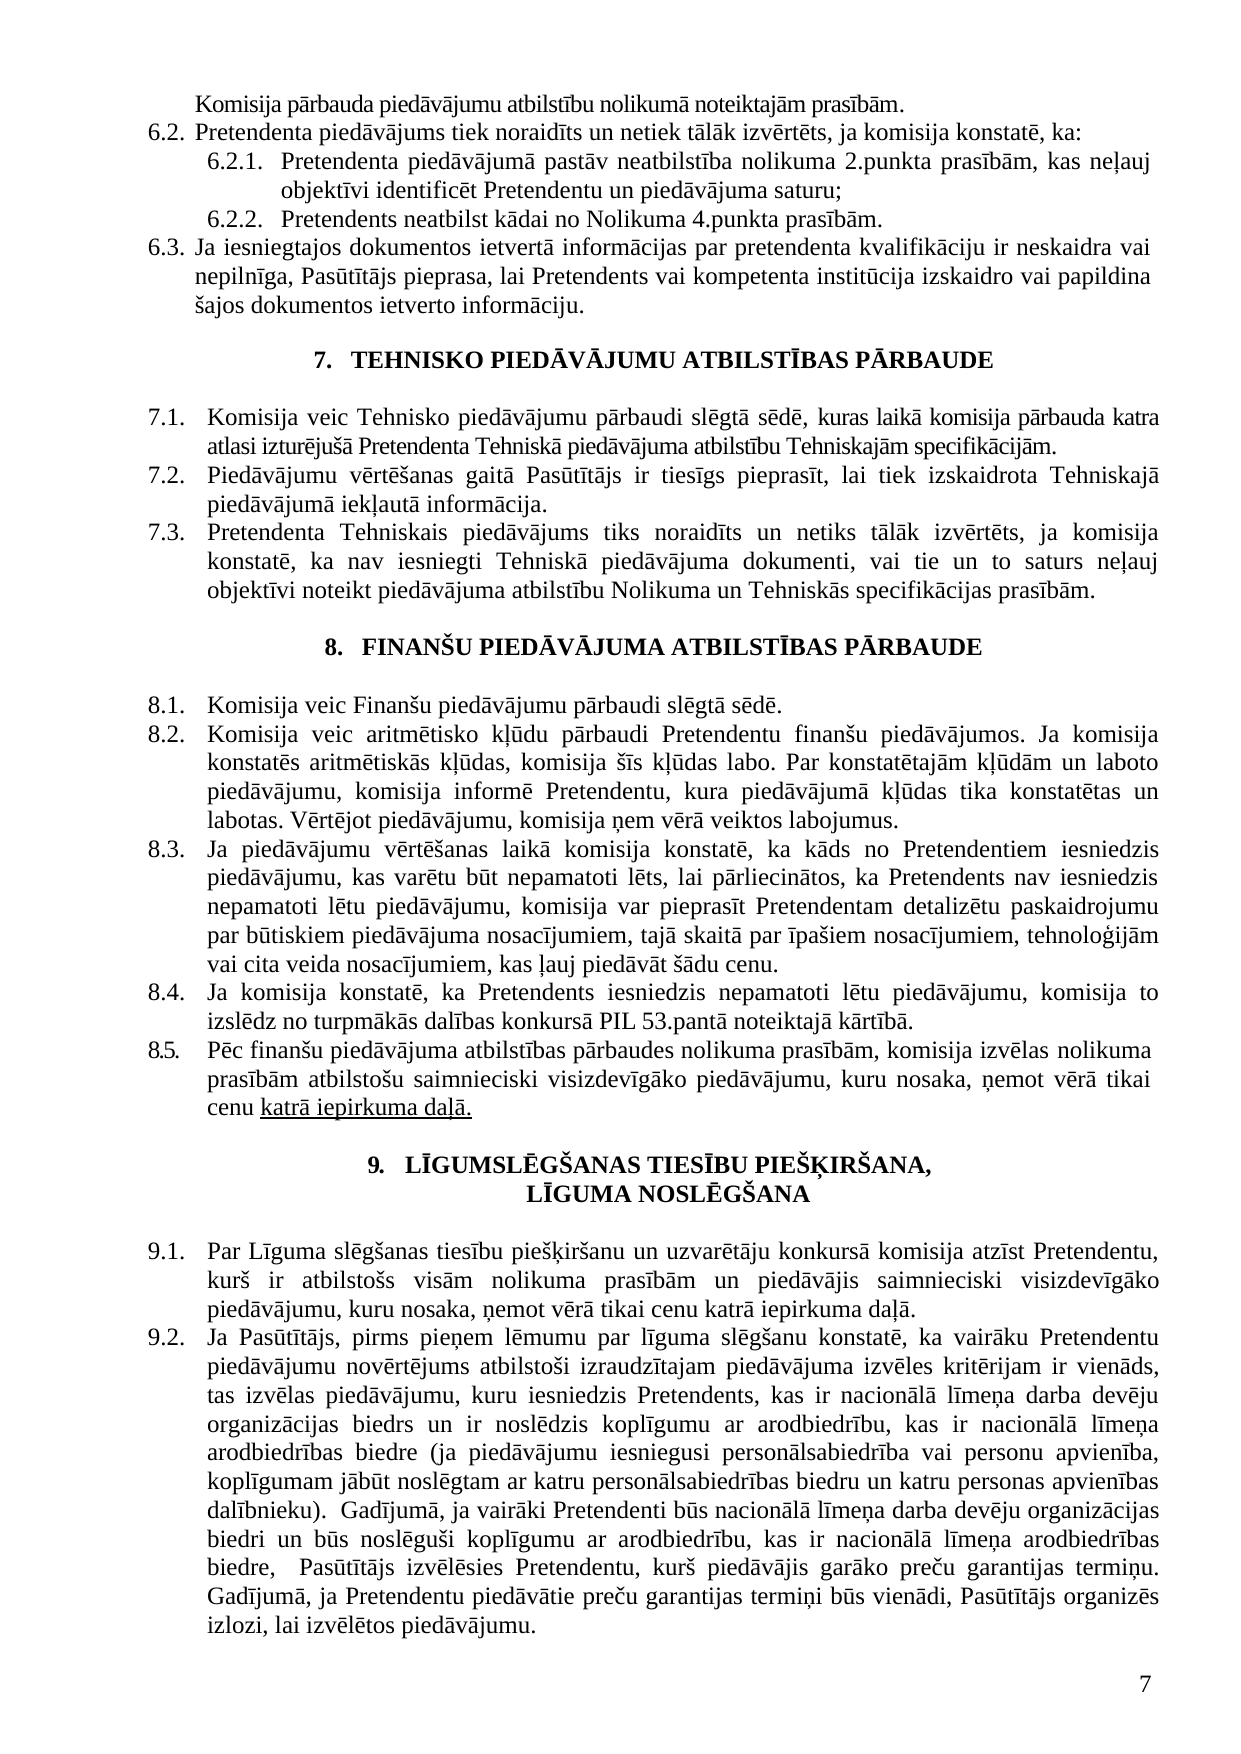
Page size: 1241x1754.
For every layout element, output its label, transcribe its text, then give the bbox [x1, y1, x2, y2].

list Pretendents neatbilst kādai no Nolikuma 4.punkta prasībām. [207, 204, 1152, 232]
list Komisija veic Finanšu piedāvājumu pārbaudi slēgtā sēdē. [148, 690, 1160, 719]
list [148, 89, 1152, 117]
list Pretendenta Tehniskais piedāvājums tiks noraidīts un netiks tālāk izvērtēts, ja komisija konstatē, ka nav iesniegti Tehniskā piedāvājuma dokumenti, vai tie un to saturs neļauj objektīvi noteikt piedāvājuma atbilstību Nolikuma un Tehniskās specifikācijas prasībām. [148, 517, 1160, 604]
list Pretendenta piedāvājumā pastāv neatbilstība nolikuma 2.punkta prasībām, kas neļauj objektīvi identificēt Pretendentu un piedāvājuma saturu; [207, 146, 1152, 204]
list finanšu piedāvājuma atbilstības pārbaude [148, 632, 1160, 661]
list Komisija veic aritmētisko kļūdu pārbaudi Pretendentu finanšu piedāvājumos. Ja komisija konstatēs aritmētiskās kļūdas, komisija šīs kļūdas labo. Par konstatētajām kļūdām un laboto piedāvājumu, komisija informē Pretendentu, kura piedāvājumā kļūdas tika konstatētas un labotas. Vērtējot piedāvājumu, komisija ņem vērā veiktos labojumus. [148, 719, 1160, 834]
list Par Līguma slēgšanas tiesību piešķiršanu un uzvarētāju konkursā komisija atzīst Pretendentu, kurš ir atbilstošs visām nolikuma prasībām un piedāvājis saimnieciski visizdevīgāko piedāvājumu, kuru nosaka, ņemot vērā tikai cenu katrā iepirkuma daļā. [148, 1236, 1160, 1322]
list Komisija veic Tehnisko piedāvājumu pārbaudi slēgtā sēdē, kuras laikā komisija pārbauda katra atlasi izturējušā Pretendenta Tehniskā piedāvājuma atbilstību Tehniskajām specifikācijām. [148, 402, 1160, 460]
list Piedāvājumu vērtēšanas gaitā Pasūtītājs ir tiesīgs pieprasīt, lai tiek izskaidrota Tehniskajā piedāvājumā iekļautā informācija. [148, 460, 1160, 517]
list Pēc finanšu piedāvājuma atbilstības pārbaudes nolikuma prasībām, komisija izvēlas nolikuma prasībām atbilstošu saimnieciski visizdevīgāko piedāvājumu, kuru nosaka, ņemot vērā tikai cenu katrā iepirkuma daļā. [148, 1035, 1152, 1121]
text līguma noslēgšana [185, 1179, 1152, 1207]
list Ja piedāvājumu vērtēšanas laikā komisija konstatē, ka kāds no Pretendentiem iesniedzis piedāvājumu, kas varētu būt nepamatoti lēts, lai pārliecinātos, ka Pretendents nav iesniedzis nepamatoti lētu piedāvājumu, komisija var pieprasīt Pretendentam detalizētu paskaidrojumu par būtiskiem piedāvājuma nosacījumiem, tajā skaitā par īpašiem nosacījumiem, tehnoloģijām vai cita veida nosacījumiem, kas ļauj piedāvāt šādu cenu. [148, 834, 1160, 977]
list Ja komisija konstatē, ka Pretendents iesniedzis nepamatoti lētu piedāvājumu, komisija to izslēdz no turpmākās dalības konkursā PIL 53.pantā noteiktajā kārtībā. [148, 977, 1160, 1035]
list Ja Pasūtītājs, pirms pieņem lēmumu par līguma slēgšanu konstatē, ka vairāku Pretendentu piedāvājumu novērtējums atbilstoši izraudzītajam piedāvājuma izvēles kritērijam ir vienāds, tas izvēlas piedāvājumu, kuru iesniedzis Pretendents, kas ir nacionālā līmeņa darba devēju organizācijas biedrs un ir noslēdzis koplīgumu ar arodbiedrību, kas ir nacionālā līmeņa arodbiedrības biedre (ja piedāvājumu iesniegusi personālsabiedrība vai personu apvienība, koplīgumam jābūt noslēgtam ar katru personālsabiedrības biedru un katru personas apvienības dalībnieku). Gadījumā, ja vairāki Pretendenti būs nacionālā līmeņa darba devēju organizācijas biedri un būs noslēguši koplīgumu ar arodbiedrību, kas ir nacionālā līmeņa arodbiedrības biedre, Pasūtītājs izvēlēsies Pretendentu, kurš piedāvājis garāko preču garantijas termiņu. Gadījumā, ja Pretendentu piedāvātie preču garantijas termiņi būs vienādi, Pasūtītājs organizēs izlozi, lai izvēlētos piedāvājumu. [148, 1322, 1160, 1639]
list Pretendenta piedāvājums tiek noraidīts un netiek tālāk izvērtēts, ja komisija konstatē, ka: [148, 117, 1152, 146]
list Ja iesniegtajos dokumentos ietvertā informācijas par pretendenta kvalifikāciju ir neskaidra vai nepilnīga, Pasūtītājs pieprasa, lai Pretendents vai kompetenta institūcija izskaidro vai papildina šajos dokumentos ietverto informāciju. [148, 232, 1152, 319]
list TehniskO piedāvājumU atbilstības pārbaude [148, 345, 1160, 374]
list Līgumslēgšanas tiesību piešķiršana, [148, 1150, 1152, 1179]
